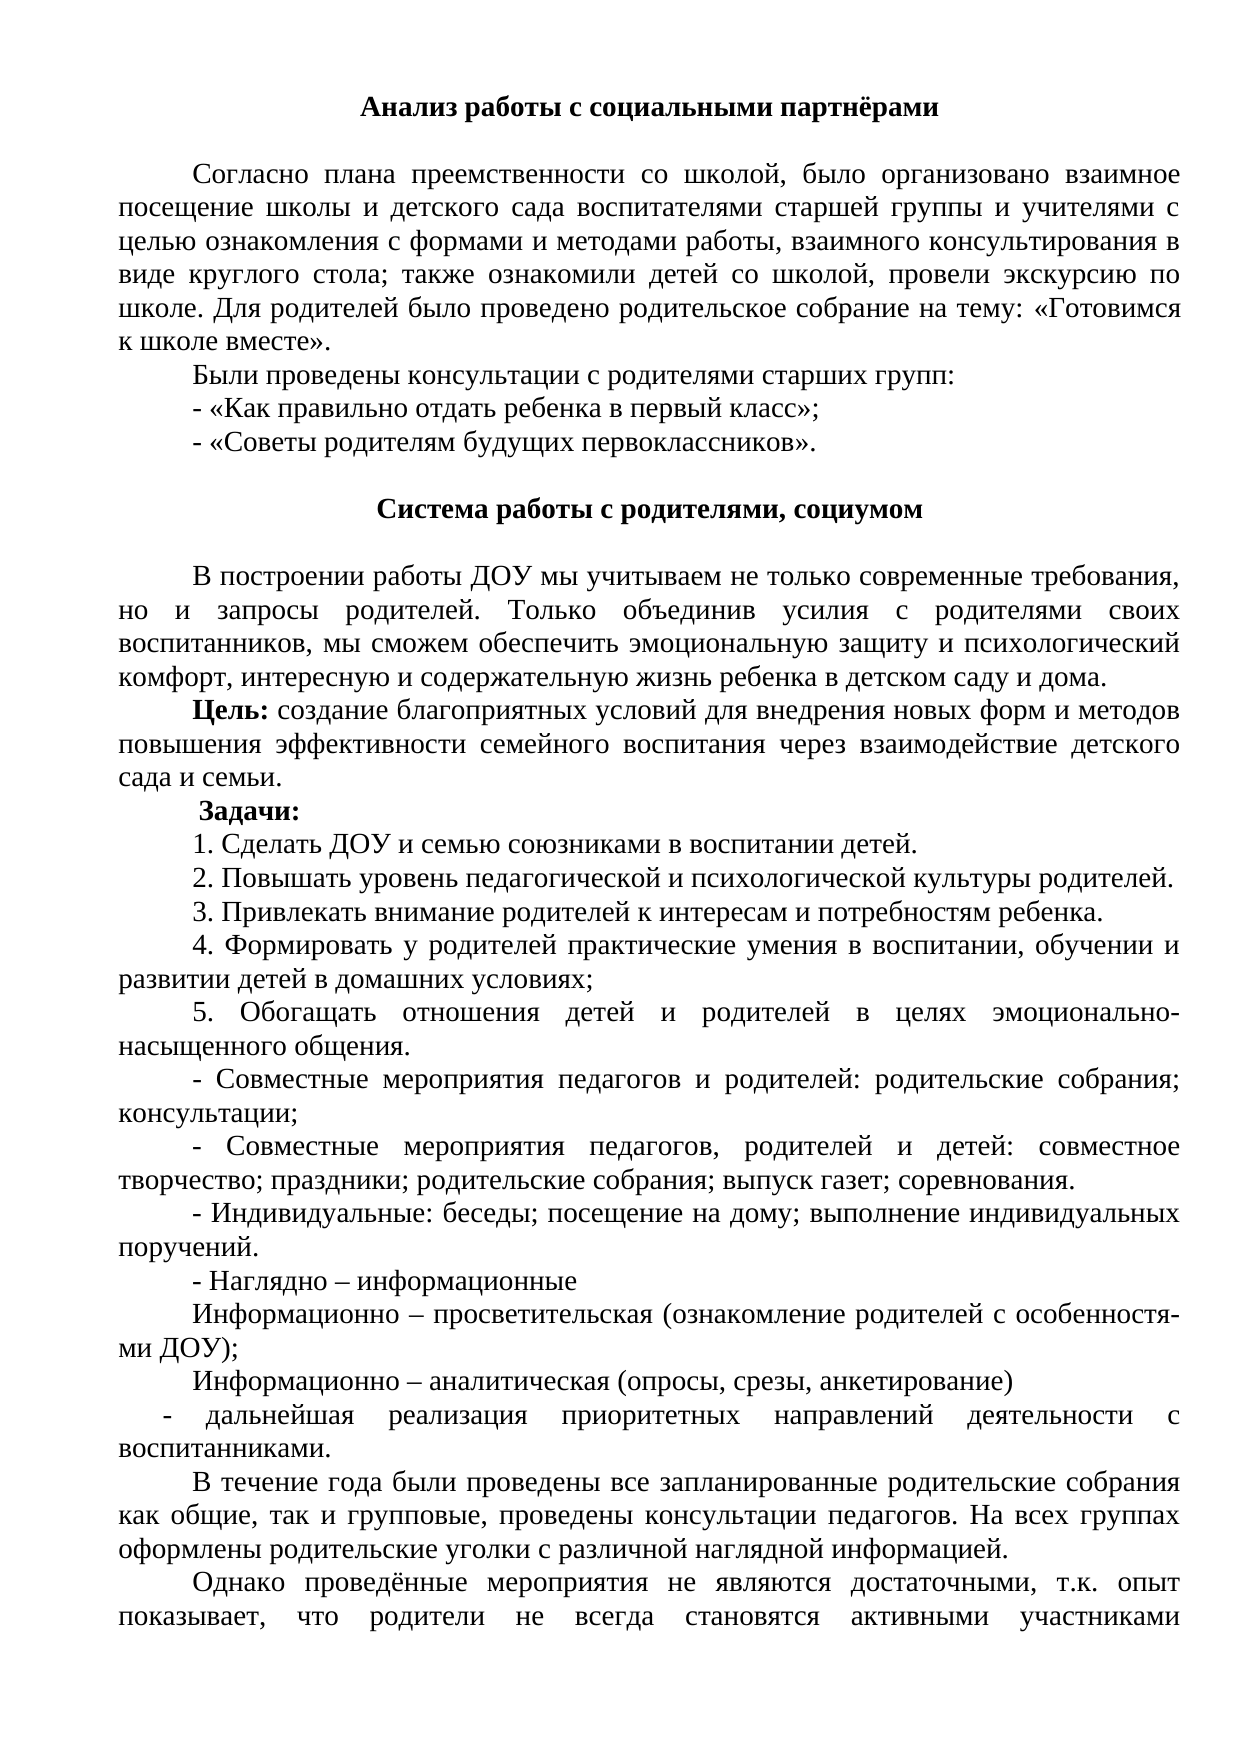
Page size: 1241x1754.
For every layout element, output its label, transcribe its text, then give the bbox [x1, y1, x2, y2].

text - Совместные мероприятия педагогов и родителей: родительские собрания; консультации; [118, 1061, 1181, 1128]
text В течение года были проведены все запланированные родительские собрания как общие, так и групповые, проведены консультации педагогов. На всех группах оформлены родительские уголки с различной наглядной информацией. [118, 1464, 1181, 1564]
text 1. Сделать ДОУ и семью союзниками в воспитании детей. [118, 827, 1181, 860]
text Информационно – просветительская (ознакомление родителей с особенностя- ми ДОУ); [118, 1296, 1181, 1363]
text - Совместные мероприятия педагогов, родителей и детей: совместное творчество; праздники; родительские собрания; выпуск газет; соревнования. [118, 1128, 1181, 1196]
text Согласно плана преемственности со школой, было организовано взаимное посещение школы и детского сада воспитателями старшей группы и учителями с целью ознакомления с формами и методами работы, взаимного консультирования в виде круглого стола; также ознакомили детей со школой, провели экскурсию по школе. Для родителей было проведено родительское собрание на тему: «Готовимся к школе вместе». [118, 156, 1181, 357]
text Были проведены консультации с родителями старших групп: [118, 357, 1181, 391]
text - Индивидуальные: беседы; посещение на дому; выполнение индивидуальных поручений. [118, 1196, 1181, 1263]
text - Наглядно – информационные [118, 1263, 1181, 1296]
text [118, 1564, 1181, 1632]
text 4. Формировать у родителей практические умения в воспитании, обучении и развитии детей в домашних условиях; [118, 927, 1181, 994]
text - «Советы родителям будущих первоклассников». [118, 424, 1181, 458]
text 3. Привлекать внимание родителей к интересам и потребностям ребенка. [118, 894, 1181, 927]
text 2. Повышать уровень педагогической и психологической культуры родителей. [118, 860, 1181, 894]
text В построении работы ДОУ мы учитываем не только современные требования, но и запросы родителей. Только объединив усилия с родителями своих воспитанников, мы сможем обеспечить эмоциональную защиту и психологический комфорт, интересную и содержательную жизнь ребенка в детском саду и дома. [118, 558, 1181, 692]
text Система работы с родителями, социумом [118, 491, 1181, 525]
text - дальнейшая реализация приоритетных направлений деятельности с воспитанниками. [118, 1397, 1181, 1464]
text Задачи: [118, 793, 1181, 827]
text 5. Обогащать отношения детей и родителей в целях эмоционально-насыщенного общения. [118, 994, 1181, 1061]
text Цель: создание благоприятных условий для внедрения новых форм и методов повышения эффективности семейного воспитания через взаимодействие детского сада и семьи. [118, 692, 1181, 793]
text Информационно – аналитическая (опросы, срезы, анкетирование) [118, 1363, 1181, 1397]
text Анализ работы с социальными партнёрами [118, 89, 1181, 122]
text - «Как правильно отдать ребенка в первый класс»; [118, 391, 1181, 424]
